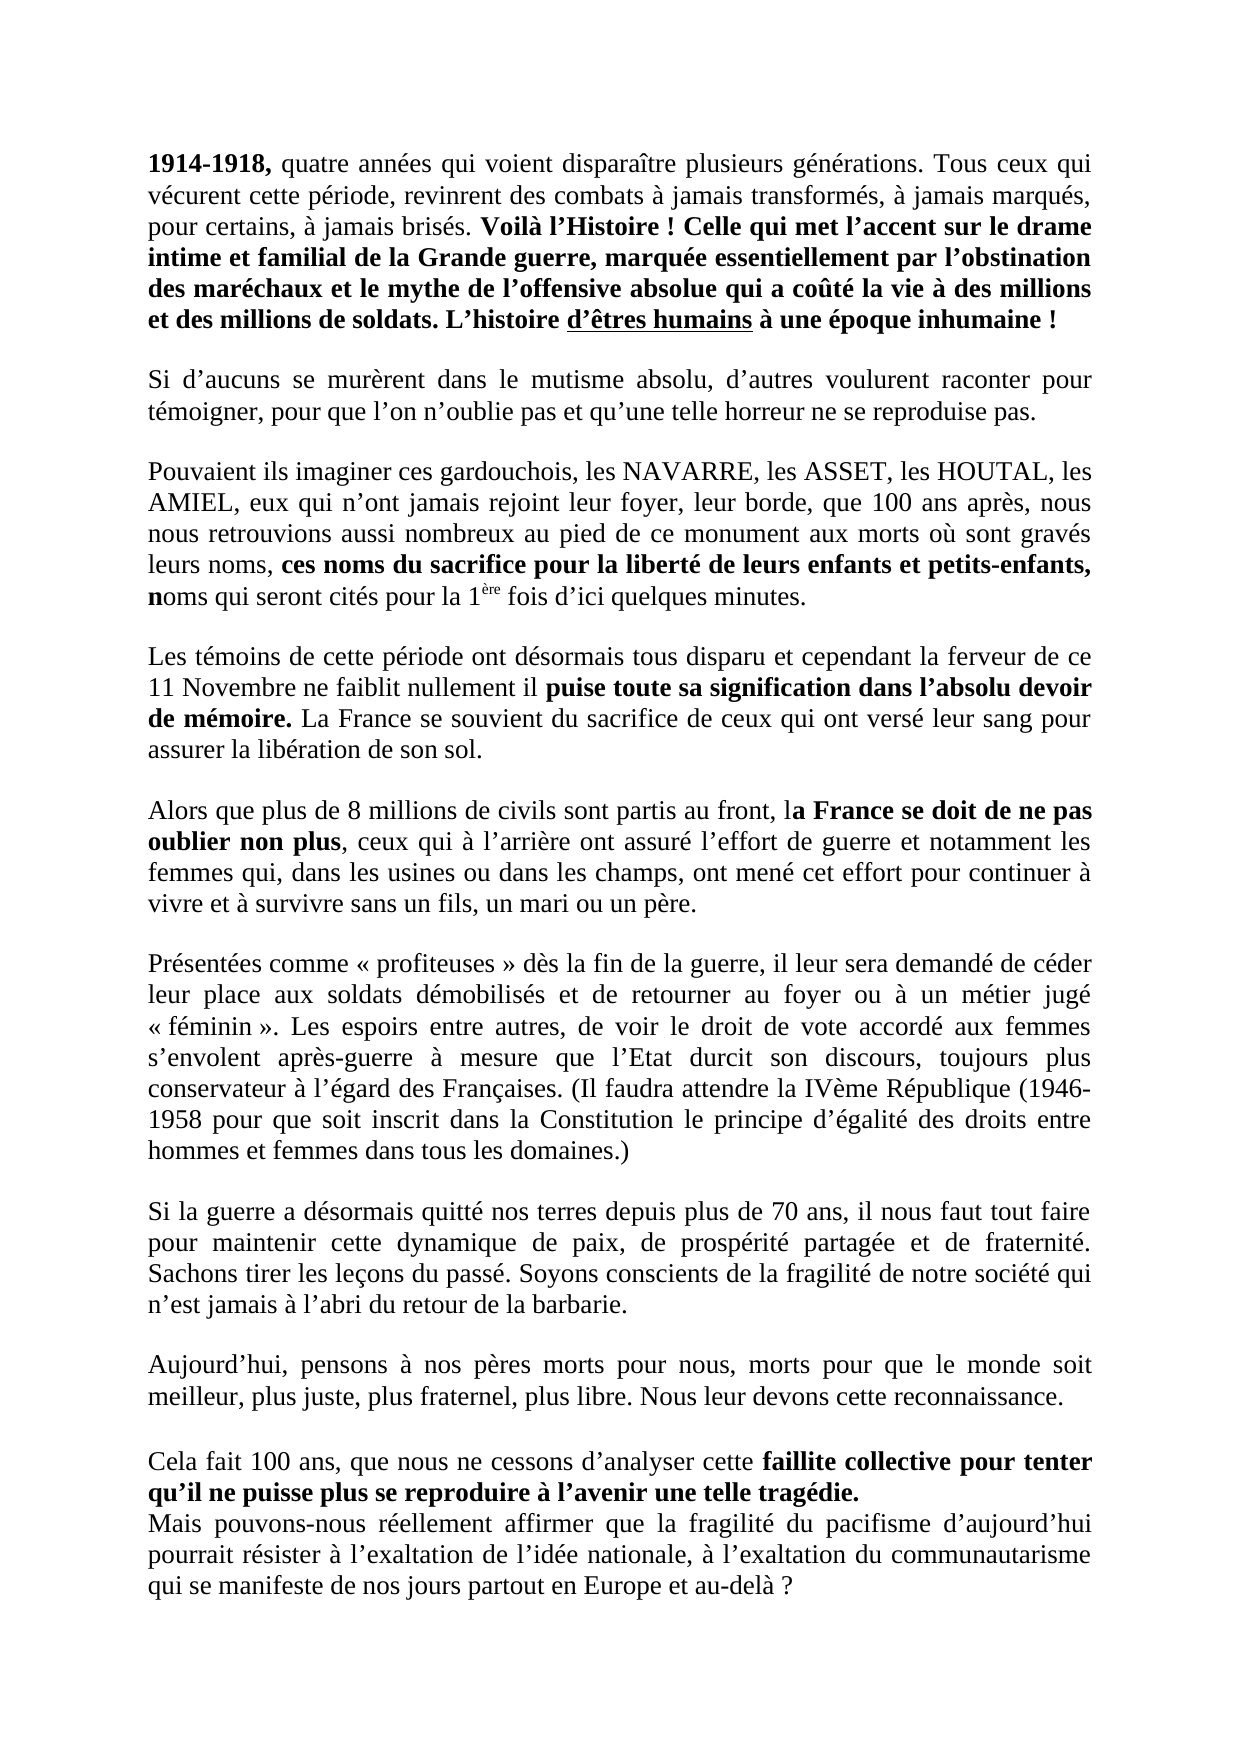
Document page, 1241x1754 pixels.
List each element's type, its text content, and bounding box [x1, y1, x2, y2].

text Présentées comme « profiteuses » dès la fin de la guerre, il leur sera demandé de céder leur place aux soldats démobilisés et de retourner au foyer ou à un métier jugé « féminin ». Les espoirs entre autres, de voir le droit de vote accordé aux femmes s’envolent après-guerre à mesure que l’Etat durcit son discours, toujours plus conservateur à l’égard des Françaises. (Il faudra attendre la IVème République (1946-1958 pour que soit inscrit dans la Constitution le principe d’égalité des droits entre hommes et femmes dans tous les domaines.) [148, 947, 1093, 1166]
text Mais pouvons-nous réellement affirmer que la fragilité du pacifisme d’aujourd’hui pourrait résister à l’exaltation de l’idée nationale, à l’exaltation du communautarisme qui se manifeste de nos jours partout en Europe et au-delà ? [148, 1507, 1093, 1601]
text Cela fait 100 ans, que nous ne cessons d’analyser cette faillite collective pour tenter qu’il ne puisse plus se reproduire à l’avenir une telle tragédie. [148, 1445, 1093, 1507]
text Alors que plus de 8 millions de civils sont partis au front, la France se doit de ne pas oublier non plus, ceux qui à l’arrière ont assuré l’effort de guerre et notamment les femmes qui, dans les usines ou dans les champs, ont mené cet effort pour continuer à vivre et à survivre sans un fils, un mari ou un père. [148, 794, 1093, 918]
text Aujourd’hui, pensons à nos pères morts pour nous, morts pour que le monde soit meilleur, plus juste, plus fraternel, plus libre. Nous leur devons cette reconnaissance. [148, 1348, 1093, 1411]
text Pouvaient ils imaginer ces gardouchois, les NAVARRE, les ASSET, les HOUTAL, les AMIEL, eux qui n’ont jamais rejoint leur foyer, leur borde, que 100 ans après, nous nous retrouvions aussi nombreux au pied de ce monument aux morts où sont gravés leurs noms, ces noms du sacrifice pour la liberté de leurs enfants et petits-enfants, noms qui seront cités pour la 1ère fois d’ici quelques minutes. [148, 455, 1093, 611]
text Si la guerre a désormais quitté nos terres depuis plus de 70 ans, il nous faut tout faire pour maintenir cette dynamique de paix, de prospérité partagée et de fraternité. Sachons tirer les leçons du passé. Soyons conscients de la fragilité de notre société qui n’est jamais à l’abri du retour de la barbarie. [148, 1195, 1093, 1319]
text 1914-1918, quatre années qui voient disparaître plusieurs générations. Tous ceux qui vécurent cette période, revinrent des combats à jamais transformés, à jamais marqués, pour certains, à jamais brisés. Voilà l’Histoire ! Celle qui met l’accent sur le drame intime et familial de la Grande guerre, marquée essentiellement par l’obstination des maréchaux et le mythe de l’offensive absolue qui a coûté la vie à des millions et des millions de soldats. L’histoire d’êtres humains à une époque inhumaine ! [148, 148, 1093, 334]
text Si d’aucuns se murèrent dans le mutisme absolu, d’autres voulurent raconter pour témoigner, pour que l’on n’oublie pas et qu’une telle horreur ne se reproduise pas. [148, 364, 1093, 426]
text Les témoins de cette période ont désormais tous disparu et cependant la ferveur de ce 11 Novembre ne faiblit nullement il puise toute sa signification dans l’absolu devoir de mémoire. La France se souvient du sacrifice de ceux qui ont versé leur sang pour assurer la libération de son sol. [148, 640, 1093, 764]
